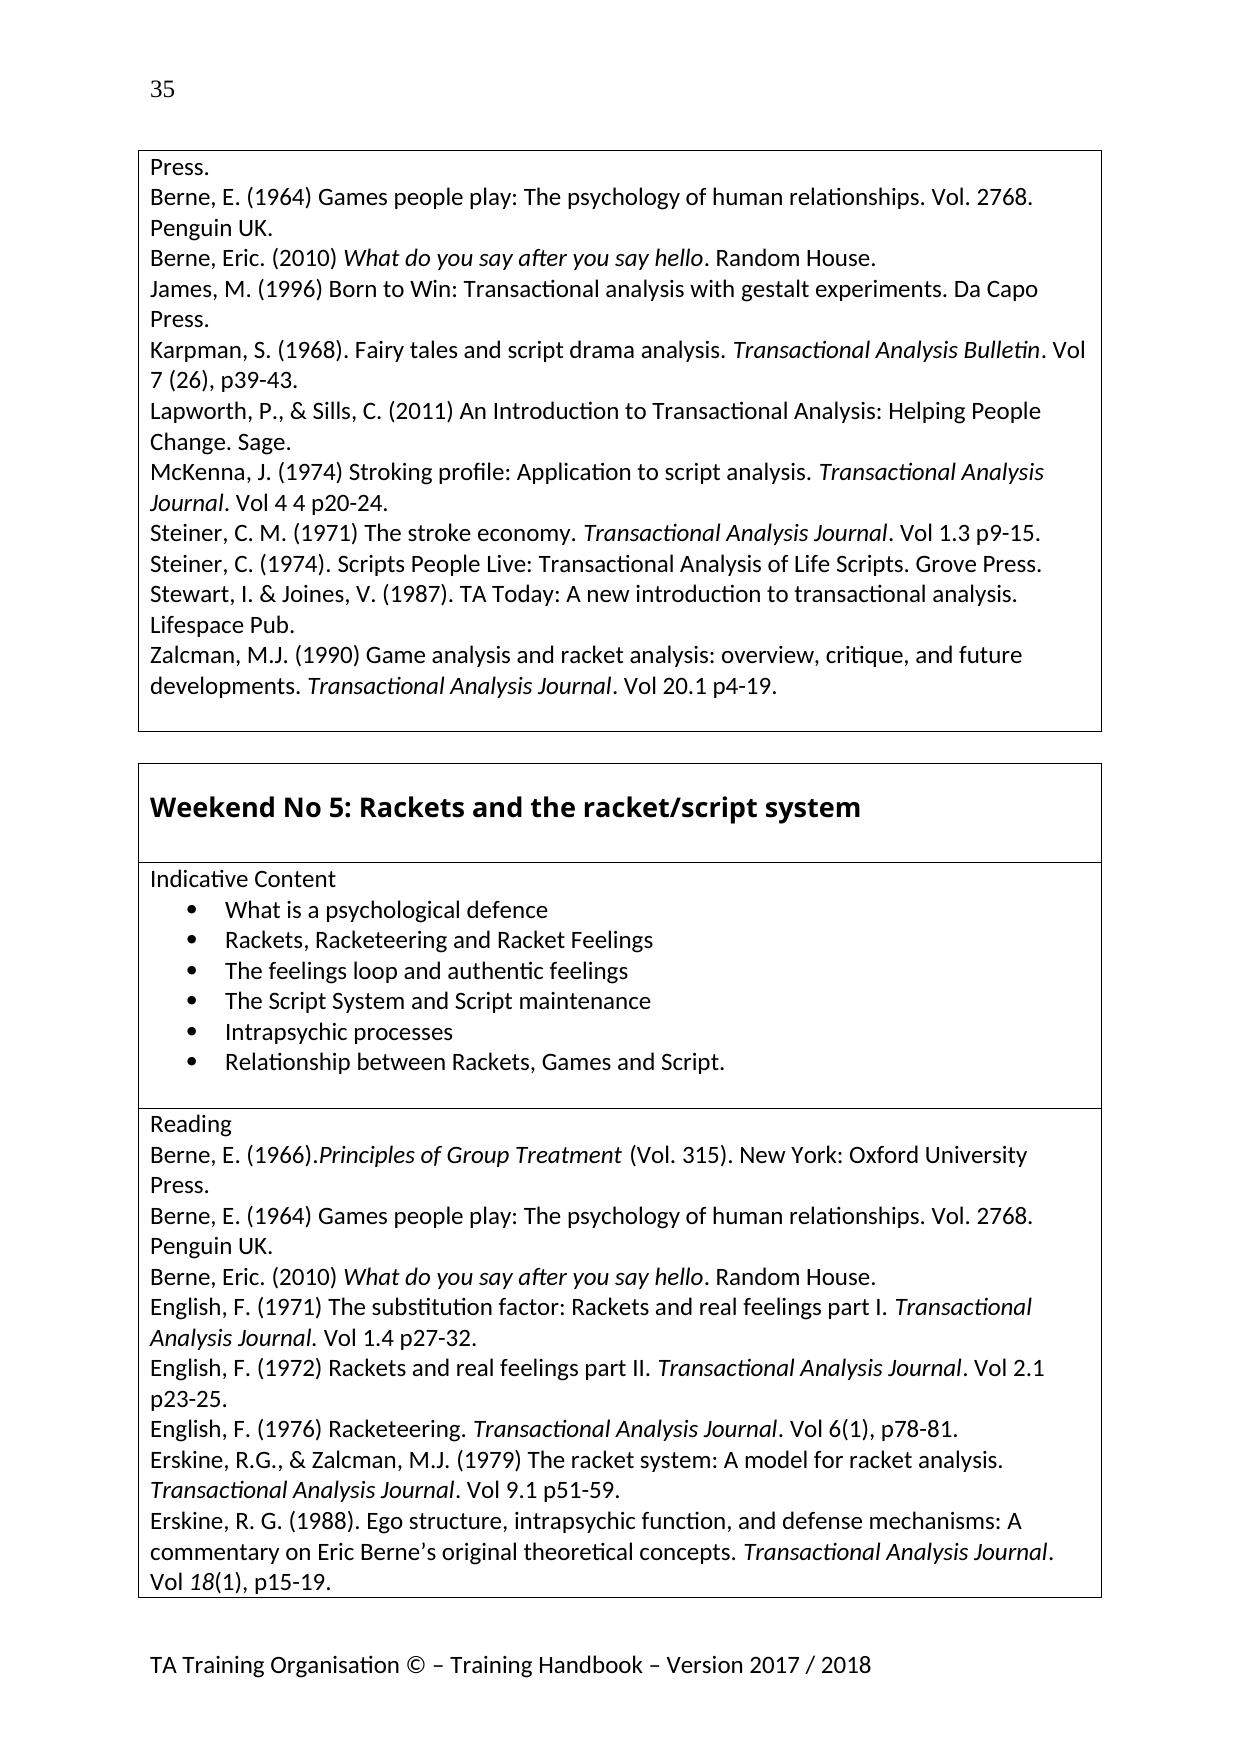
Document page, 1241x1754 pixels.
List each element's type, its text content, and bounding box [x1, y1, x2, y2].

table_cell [139, 151, 1101, 731]
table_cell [139, 1109, 1101, 1597]
table_header Weekend No 5: Rackets and the racket/script system [139, 764, 1101, 862]
table_cell Indicative Content What is a psychological defence Rackets, Racketeering and Racket Feelings The feelings loop and authentic feelings The Script System and Script maintenance Intrapsychic processes Relationship between Rackets, Games and Script. [139, 863, 1101, 1107]
